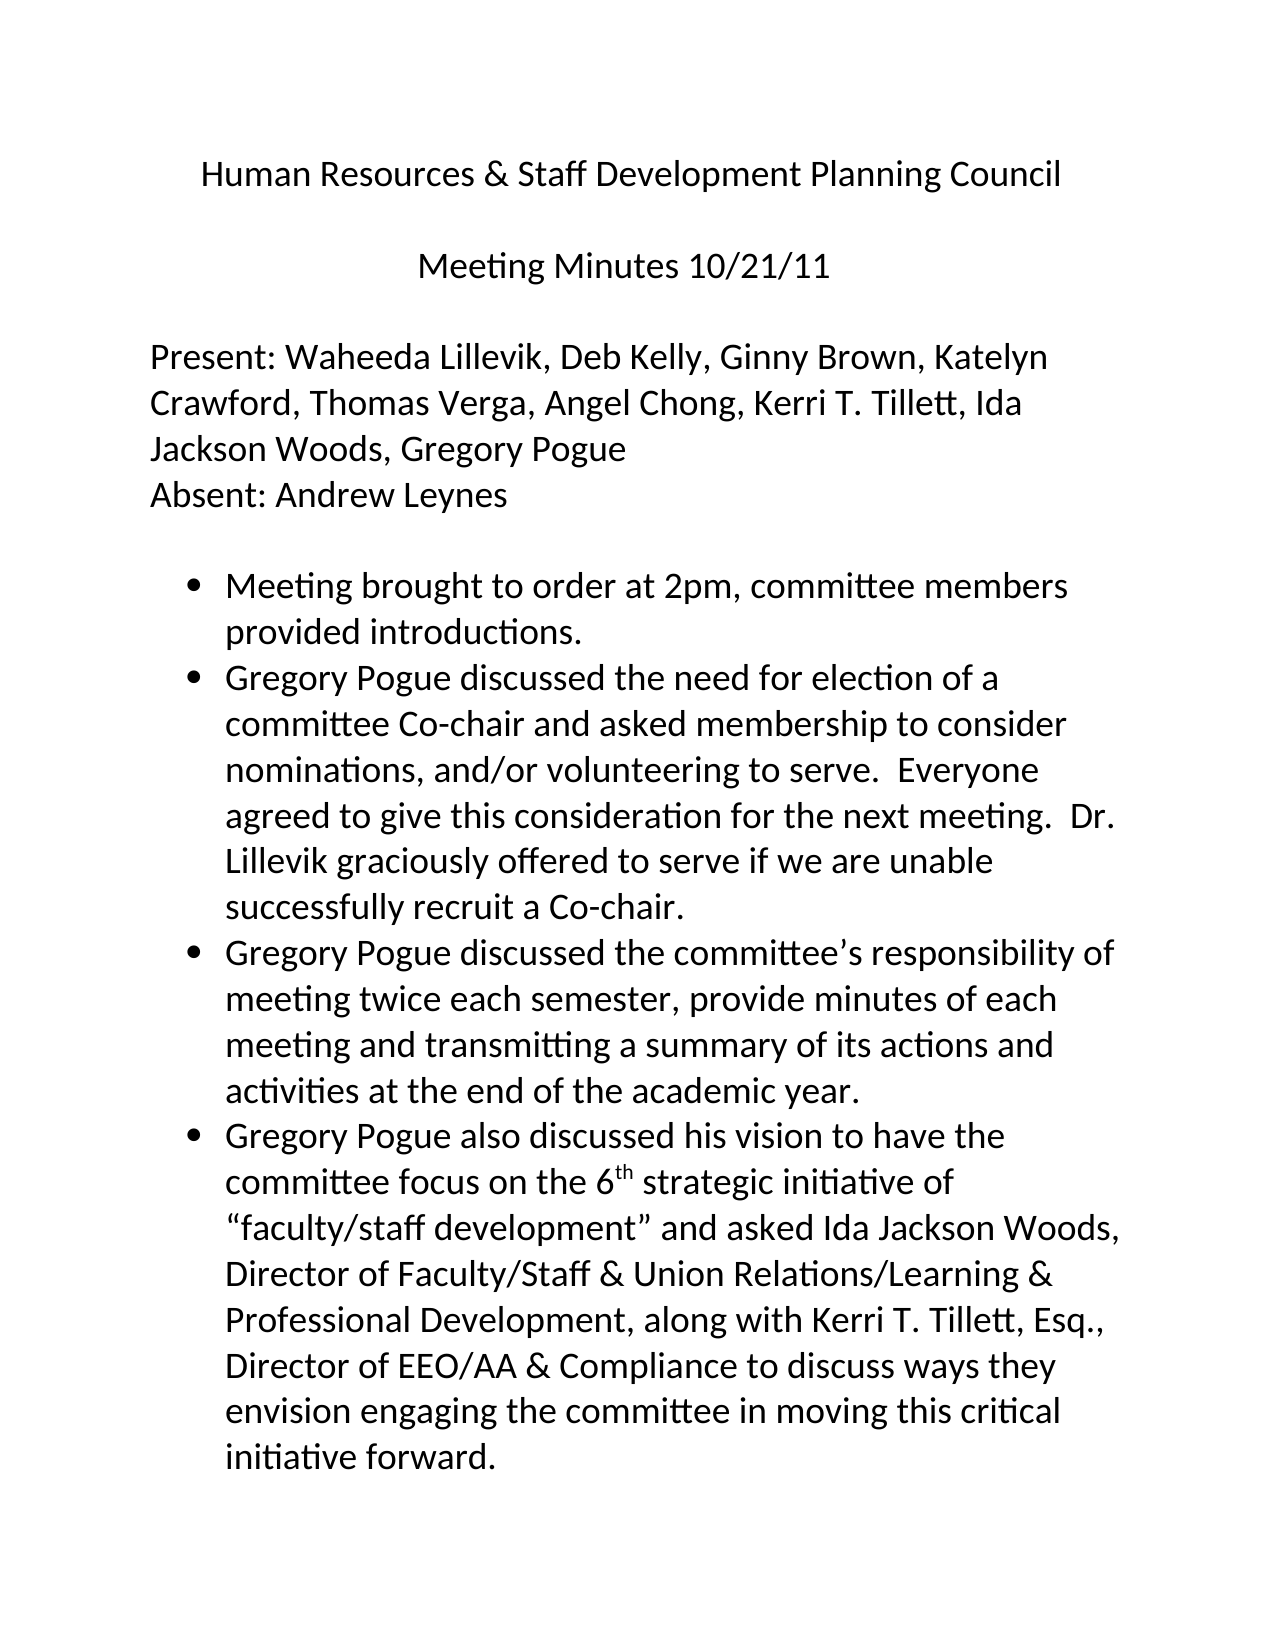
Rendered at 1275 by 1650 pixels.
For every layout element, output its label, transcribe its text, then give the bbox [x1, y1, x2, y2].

text Absent: Andrew Leynes [150, 471, 1125, 517]
text Human Resources & Staff Development Planning Council [150, 150, 1125, 196]
list Gregory Pogue discussed the committee’s responsibility of meeting twice each semester, provide minutes of each meeting and transmitting a summary of its actions and activities at the end of the academic year. [187, 929, 1125, 1112]
list Gregory Pogue discussed the need for election of a committee Co-chair and asked membership to consider nominations, and/or volunteering to serve. Everyone agreed to give this consideration for the next meeting. Dr. Lillevik graciously offered to serve if we are unable successfully recruit a Co-chair. [187, 654, 1125, 929]
list Gregory Pogue also discussed his vision to have the committee focus on the 6th strategic initiative of “faculty/staff development” and asked Ida Jackson Woods, Director of Faculty/Staff & Union Relations/Learning & Professional Development, along with Kerri T. Tillett, Esq., Director of EEO/AA & Compliance to discuss ways they envision engaging the committee in moving this critical initiative forward. [187, 1112, 1125, 1479]
text Meeting Minutes 10/21/11 [150, 242, 1125, 287]
list Meeting brought to order at 2pm, committee members provided introductions. [187, 562, 1125, 654]
text Present: Waheeda Lillevik, Deb Kelly, Ginny Brown, Katelyn Crawford, Thomas Verga, Angel Chong, Kerri T. Tillett, Ida Jackson Woods, Gregory Pogue [150, 333, 1125, 471]
